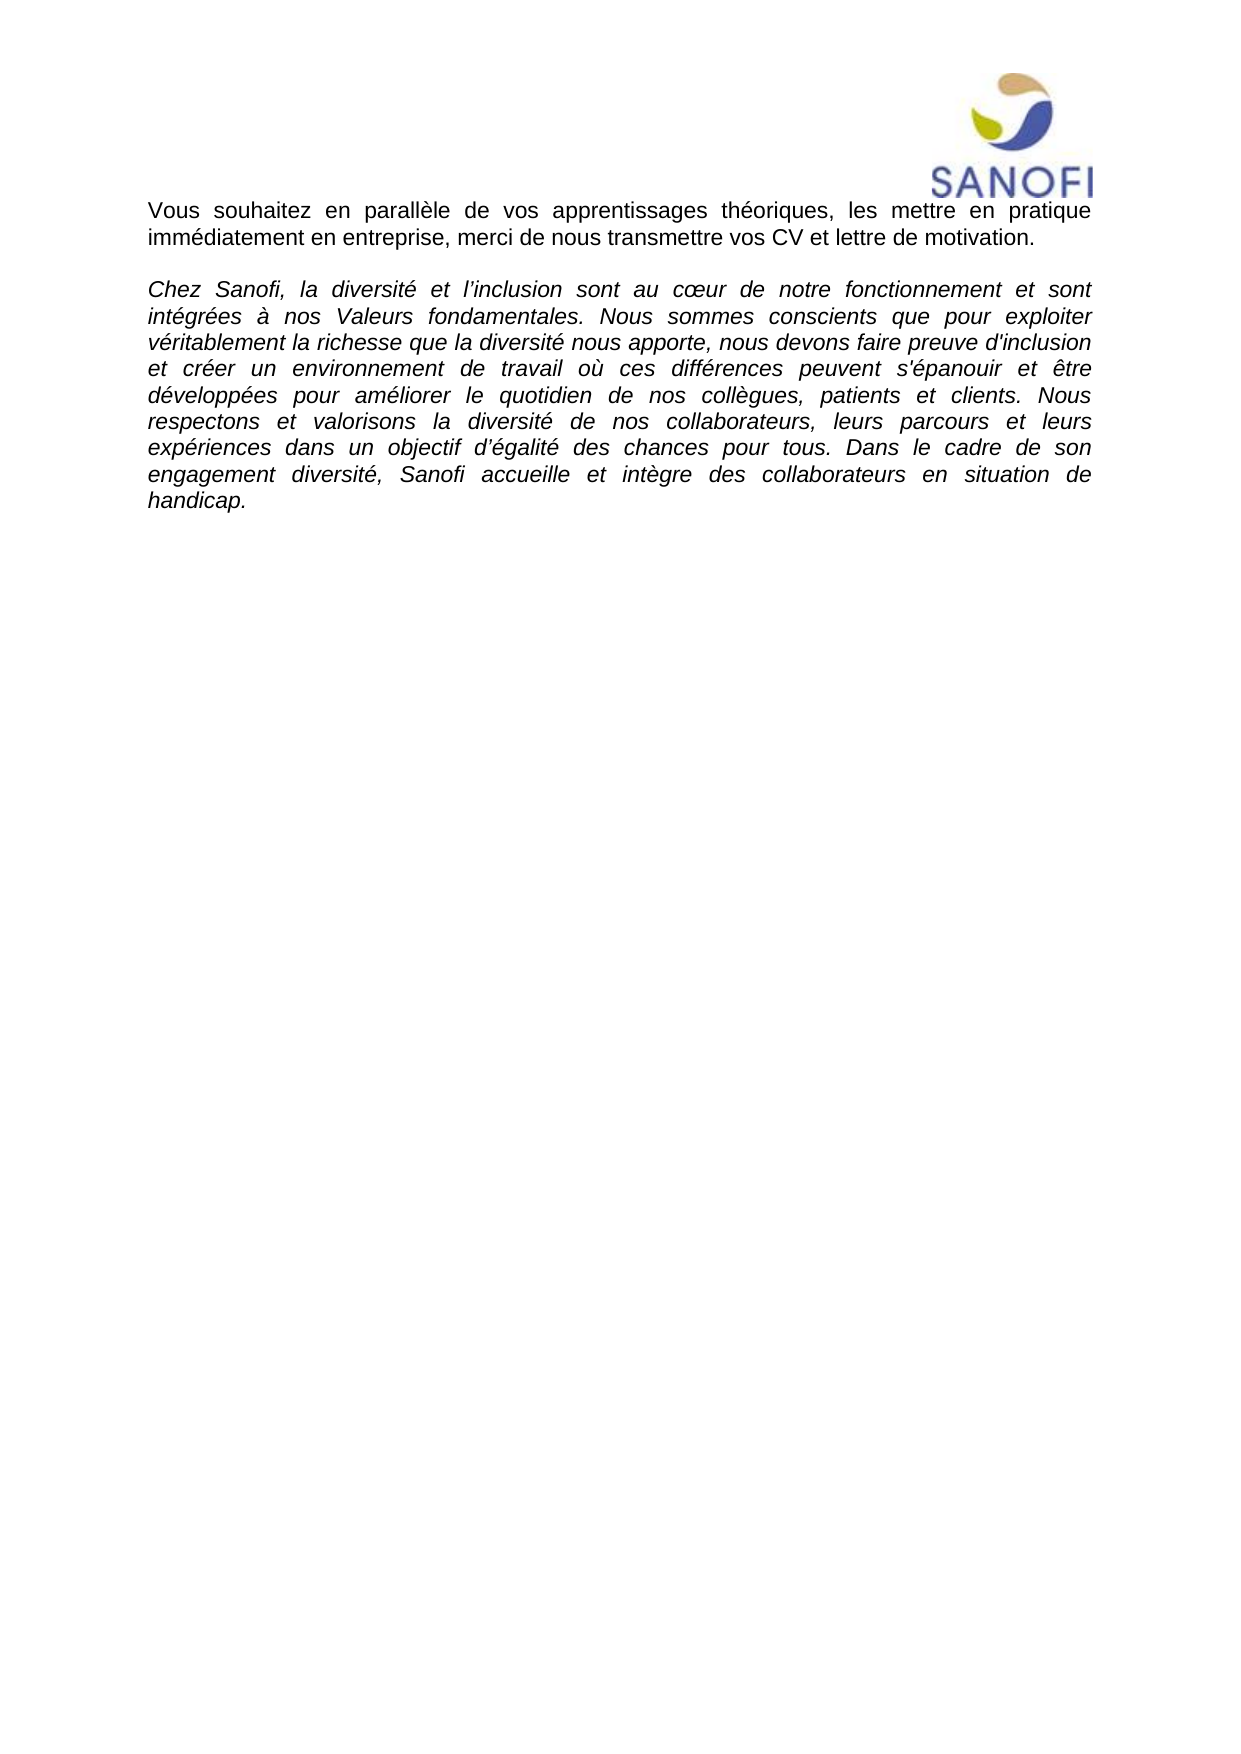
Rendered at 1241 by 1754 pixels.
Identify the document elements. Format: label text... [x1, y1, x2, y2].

text Vous souhaitez en parallèle de vos apprentissages théoriques, les mettre en pratique immédiatement en entreprise, merci de nous transmettre vos CV et lettre de motivation. [148, 197, 1093, 250]
text Chez Sanofi, la diversité et l’inclusion sont au cœur de notre fonctionnement et sont intégrées à nos Valeurs fondamentales. Nous sommes conscients que pour exploiter véritablement la richesse que la diversité nous apporte, nous devons faire preuve d'inclusion et créer un environnement de travail où ces différences peuvent s'épanouir et être développées pour améliorer le quotidien de nos collègues, patients et clients. Nous respectons et valorisons la diversité de nos collaborateurs, leurs parcours et leurs expériences dans un objectif d’égalité des chances pour tous. Dans le cadre de son engagement diversité, Sanofi accueille et intègre des collaborateurs en situation de handicap. [148, 276, 1093, 513]
picture [931, 73, 1093, 198]
